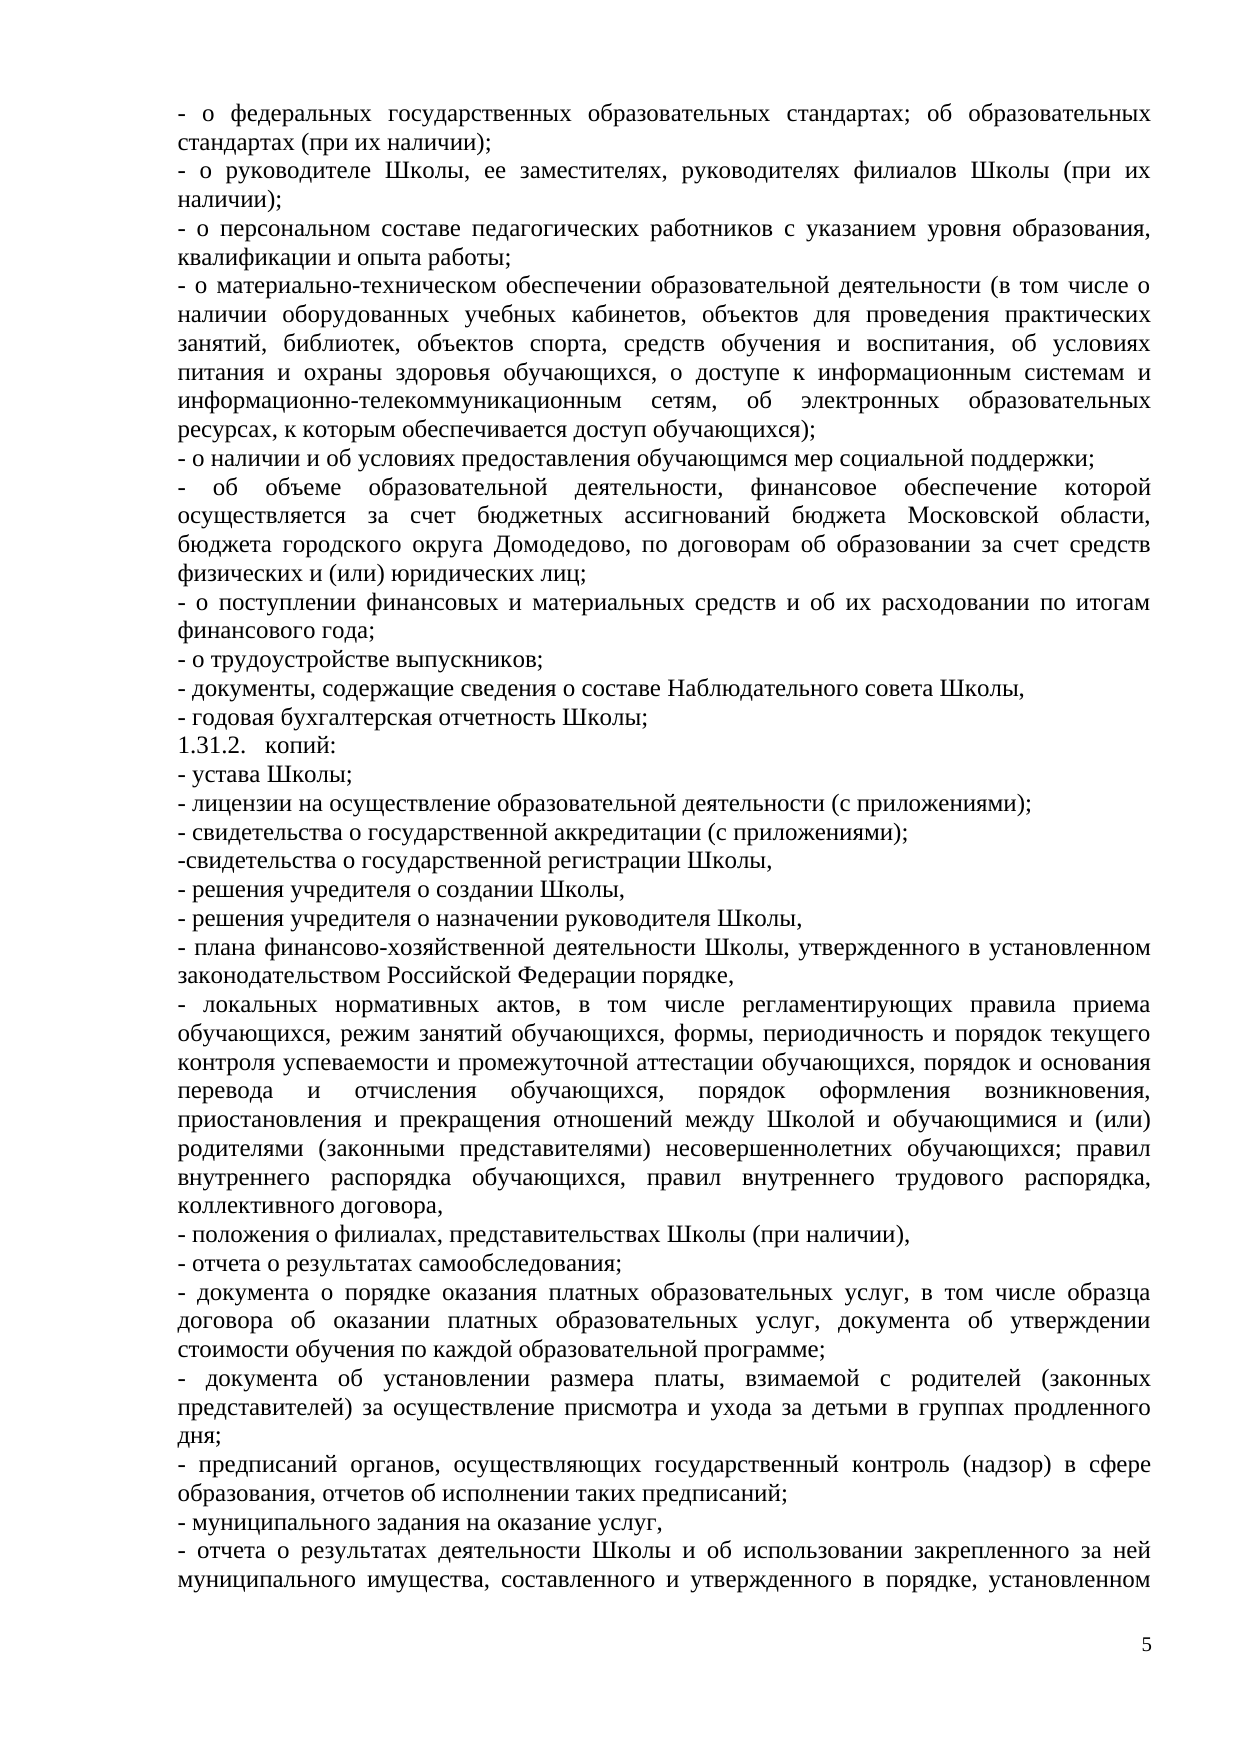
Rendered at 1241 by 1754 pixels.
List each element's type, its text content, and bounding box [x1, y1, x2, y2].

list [177, 1535, 1152, 1593]
text - о материально-техническом обеспечении образовательной деятельности (в том числе о наличии оборудованных учебных кабинетов, объектов для проведения практических занятий, библиотек, объектов спорта, средств обучения и воспитания, об условиях питания и охраны здоровья обучающихся, о доступе к информационным системам и информационно-телекоммуникационным сетям, об электронных образовательных ресурсах, к которым обеспечивается доступ обучающихся); [177, 270, 1152, 443]
text - документа об установлении размера платы, взимаемой с родителей (законных представителей) за осуществление присмотра и ухода за детьми в группах продленного дня; [177, 1363, 1152, 1449]
text 1.31.2. копий: [177, 730, 1152, 759]
text - свидетельства о государственной аккредитации (с приложениями); [177, 817, 1152, 845]
text - о поступлении финансовых и материальных средств и об их расходовании по итогам финансового года; [177, 587, 1152, 644]
text - о федеральных государственных образовательных стандартах; об образовательных стандартах (при их наличии); [177, 98, 1152, 155]
list - плана финансово-хозяйственной деятельности Школы, утвержденного в установленном законодательством Российской Федерации порядке, [177, 932, 1152, 989]
text - устава Школы; [177, 759, 1152, 788]
text - об объеме образовательной деятельности, финансовое обеспечение которой осуществляется за счет бюджетных ассигнований бюджета Московской области, бюджета городского округа Домодедово, по договорам об образовании за счет средств физических и (или) юридических лиц; [177, 472, 1152, 587]
text - лицензии на осуществление образовательной деятельности (с приложениями); [177, 788, 1152, 817]
text - предписаний органов, осуществляющих государственный контроль (надзор) в сфере образования, отчетов об исполнении таких предписаний; [177, 1449, 1152, 1507]
text - о наличии и об условиях предоставления обучающимся мер социальной поддержки; [177, 443, 1152, 472]
text - о руководителе Школы, ее заместителях, руководителях филиалов Школы (при их наличии); [177, 155, 1152, 213]
list -свидетельства о государственной регистрации Школы, [177, 845, 1152, 874]
text - документа о порядке оказания платных образовательных услуг, в том числе образца договора об оказании платных образовательных услуг, документа об утверждении стоимости обучения по каждой образовательной программе; [177, 1277, 1152, 1363]
list - решения учредителя о создании Школы, [177, 874, 1152, 903]
list - документы, содержащие сведения о составе Наблюдательного совета Школы, [177, 673, 1152, 702]
text - отчета о результатах самообследования; [177, 1248, 1152, 1277]
list - решения учредителя о назначении руководителя Школы, [177, 903, 1152, 932]
list - положения о филиалах, представительствах Школы (при наличии), [177, 1219, 1152, 1248]
list - муниципального задания на оказание услуг, [177, 1507, 1152, 1535]
text - о трудоустройстве выпускников; [177, 644, 1152, 673]
list - годовая бухгалтерская отчетность Школы; [177, 702, 1152, 730]
list - локальных нормативных актов, в том числе регламентирующих правила приема обучающихся, режим занятий обучающихся, формы, периодичность и порядок текущего контроля успеваемости и промежуточной аттестации обучающихся, порядок и основания перевода и отчисления обучающихся, порядок оформления возникновения, приостановления и прекращения отношений между Школой и обучающимися и (или) родителями (законными представителями) несовершеннолетних обучающихся; правил внутреннего распорядка обучающихся, правил внутреннего трудового распорядка, коллективного договора, [177, 989, 1152, 1219]
text - о персональном составе педагогических работников с указанием уровня образования, квалификации и опыта работы; [177, 213, 1152, 270]
